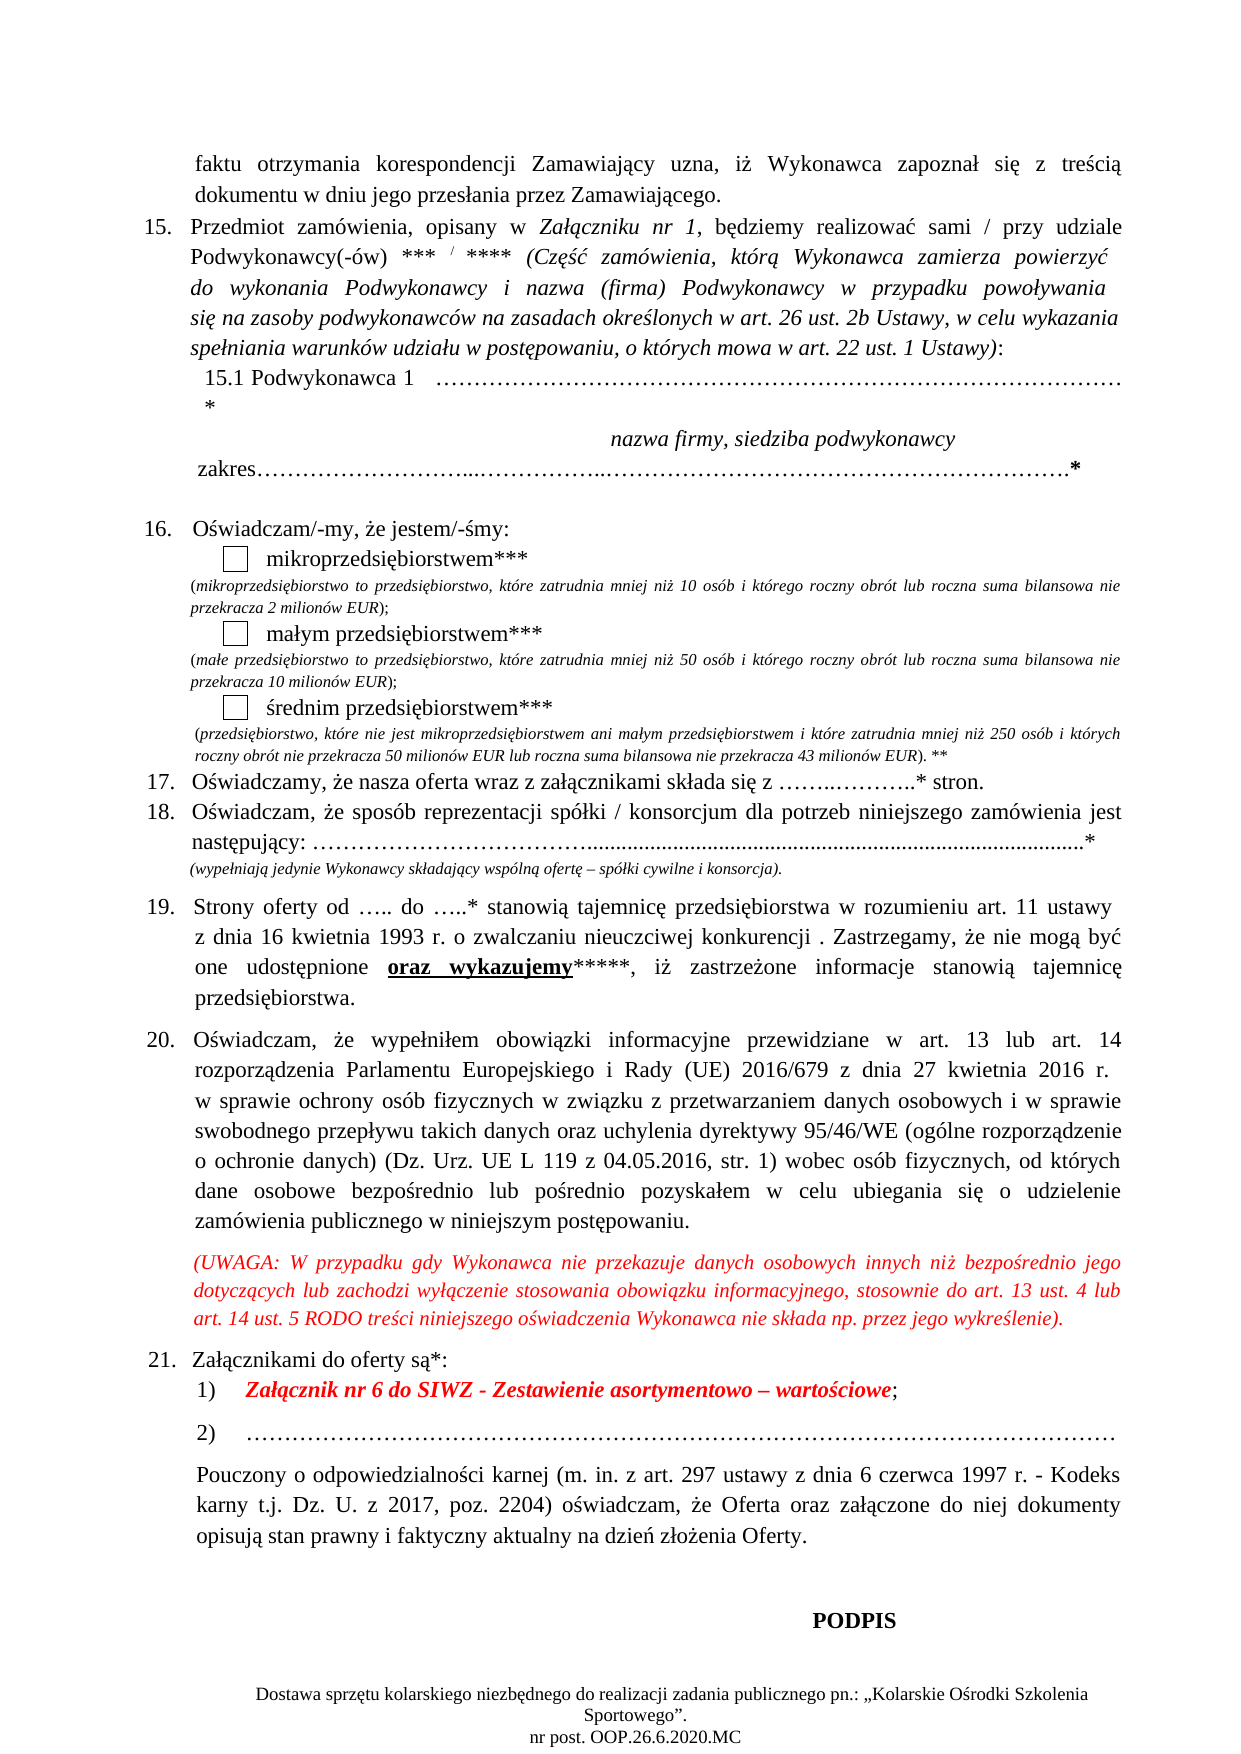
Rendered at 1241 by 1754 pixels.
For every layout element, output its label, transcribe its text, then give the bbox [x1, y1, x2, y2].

list Załącznik nr 6 do SIWZ - Zestawienie asortymentowo – wartościowe; [196, 1376, 1123, 1402]
text 15.1 Podwykonawca 1 ……………………………………………………………………………… * [204, 364, 1123, 421]
text małym przedsiębiorstwem*** [222, 619, 1123, 646]
list Oświadczam/-my, że jestem/-śmy: [143, 515, 1123, 542]
text PODPIS [192, 1607, 1123, 1633]
text (przedsiębiorstwo, które nie jest mikroprzedsiębiorstwem ani małym przedsiębiorstwem i które zatrudnia mniej niż 250 osób i których roczny obrót nie przekracza 50 milionów EUR lub roczna suma bilansowa nie przekracza 43 milionów EUR). ** [194, 724, 1123, 765]
text Pouczony o odpowiedzialności karnej (m. in. z art. 297 ustawy z dnia 6 czerwca 1997 r. - Kodeks karny t.j. Dz. U. z 2017, poz. 2204) oświadczam, że Oferta oraz załączone do niej dokumenty opisują stan prawny i faktyczny aktualny na dzień złożenia Oferty. [196, 1461, 1123, 1548]
list Oświadczam, że wypełniłem obowiązki informacyjne przewidziane w art. 13 lub art. 14 rozporządzenia Parlamentu Europejskiego i Rady (UE) 2016/679 z dnia 27 kwietnia 2016 r. w sprawie ochrony osób fizycznych w związku z przetwarzaniem danych osobowych i w sprawie swobodnego przepływu takich danych oraz uchylenia dyrektywy 95/46/WE (ogólne rozporządzenie o ochronie danych) (Dz. Urz. UE L 119 z 04.05.2016, str. 1) wobec osób fizycznych, od których dane osobowe bezpośrednio lub pośrednio pozyskałem w celu ubiegania się o udzielenie zamówienia publicznego w niniejszym postępowaniu. [146, 1026, 1123, 1234]
text średnim przedsiębiorstwem*** [222, 694, 1123, 720]
text zakres………………………...……………..…………………………………………………….* [197, 455, 1123, 481]
list …………………………………………………………………………………………………… [196, 1418, 1123, 1445]
list Oświadczamy, że nasza oferta wraz z załącznikami składa się z ……..………..* stron. [146, 768, 1123, 794]
list Załącznikami do oferty są*: [148, 1346, 1123, 1372]
list Strony oferty od ….. do …..* stanowią tajemnicę przedsiębiorstwa w rozumieniu art. 11 ustawy z dnia 16 kwietnia 1993 r. o zwalczaniu nieuczciwej konkurencji . Zastrzegamy, że nie mogą być one udostępnione oraz wykazujemy*****, iż zastrzeżone informacje stanowią tajemnicę przedsiębiorstwa. [146, 893, 1123, 1010]
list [148, 150, 1123, 208]
text (małe przedsiębiorstwo to przedsiębiorstwo, które zatrudnia mniej niż 50 osób i którego roczny obrót lub roczna suma bilansowa nie przekracza 10 milionów EUR); [190, 650, 1123, 691]
text (mikroprzedsiębiorstwo to przedsiębiorstwo, które zatrudnia mniej niż 10 osób i którego roczny obrót lub roczna suma bilansowa nie przekracza 2 milionów EUR); [190, 576, 1123, 617]
text (wypełniają jedynie Wykonawcy składający wspólną ofertę – spółki cywilne i konsorcja). [102, 858, 1123, 878]
text nazwa firmy, siedziba podwykonawcy [192, 424, 1123, 451]
text (UWAGA: W przypadku gdy Wykonawca nie przekazuje danych osobowych innych niż bezpośrednio jego dotyczących lub zachodzi wyłączenie stosowania obowiązku informacyjnego, stosownie do art. 13 ust. 4 lub art. 14 ust. 5 RODO treści niniejszego oświadczenia Wykonawca nie składa np. przez jego wykreślenie). [193, 1250, 1123, 1329]
text mikroprzedsiębiorstwem*** [222, 545, 1123, 572]
list Przedmiot zamówienia, opisany w Załączniku nr 1, będziemy realizować sami / przy udziale Podwykonawcy(-ów) *** / **** (Część zamówienia, którą Wykonawca zamierza powierzyć do wykonania Podwykonawcy i nazwa (firma) Podwykonawcy w przypadku powoływania się na zasoby podwykonawców na zasadach określonych w art. 26 ust. 2b Ustawy, w celu wykazania spełniania warunków udziału w postępowaniu, o których mowa w art. 22 ust. 1 Ustawy): [143, 213, 1123, 360]
list Oświadczam, że sposób reprezentacji spółki / konsorcjum dla potrzeb niniejszego zamówienia jest następujący: ……………………………….......................................................................................* [146, 798, 1123, 855]
